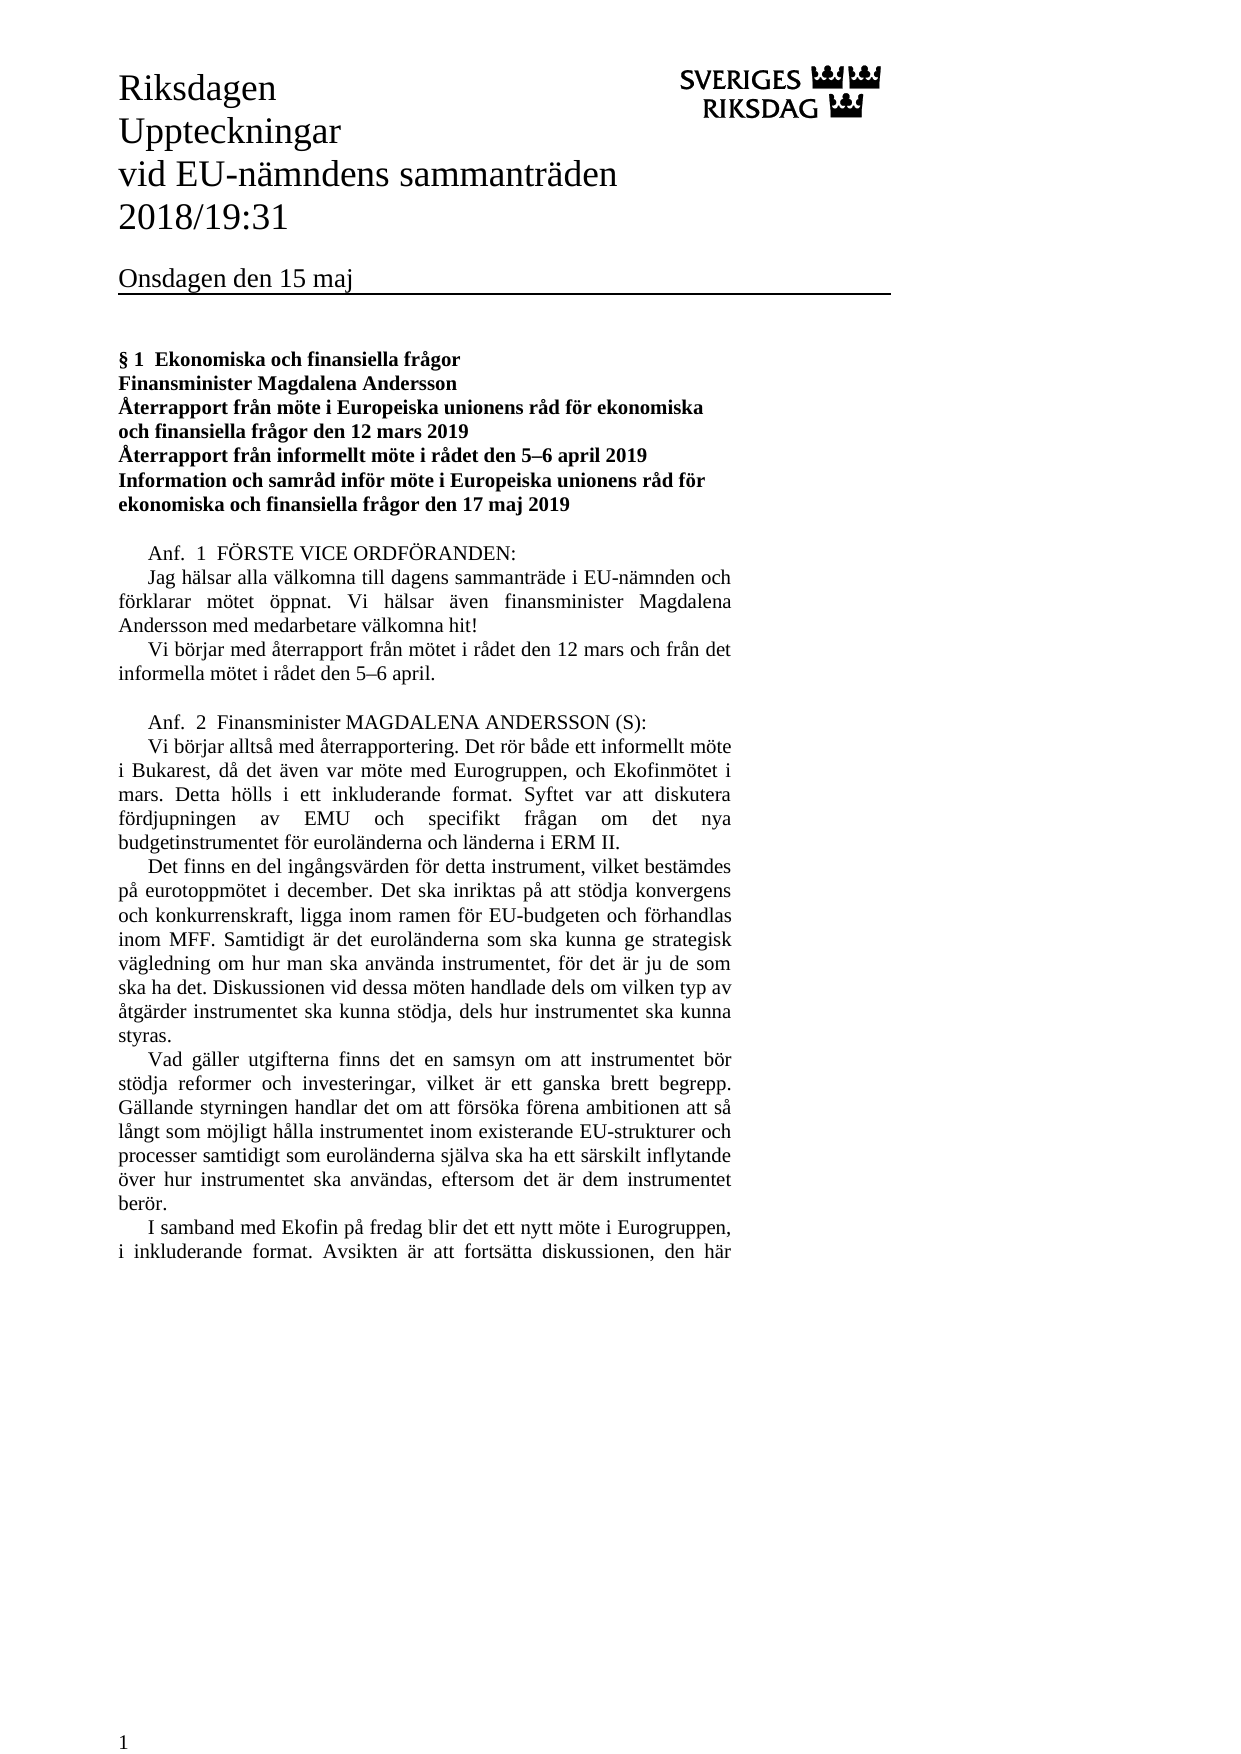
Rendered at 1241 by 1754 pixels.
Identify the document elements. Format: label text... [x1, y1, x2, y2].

text Vad gäller utgifterna finns det en samsyn om att instrumentet bör stödja reformer och investeringar, vilket är ett ganska brett begrepp. Gällande styrningen handlar det om att försöka förena ambitionen att så långt som möjligt hålla instrumentet inom existerande EU-strukturer och processer samtidigt som euroländerna själva ska ha ett särskilt inflytande över hur instrumentet ska användas, eftersom det är dem instrumentet berör. [118, 1047, 732, 1215]
subtitle Anf. 1 FÖRSTE VICE ORDFÖRANDEN: [148, 541, 732, 565]
text Jag hälsar alla välkomna till dagens sammanträde i EU-nämnden och förklarar mötet öppnat. Vi hälsar även finansminister Magdalena Andersson med medarbetare välkomna hit! [118, 565, 732, 637]
text Vi börjar alltså med återrapportering. Det rör både ett informellt möte i Bukarest, då det även var möte med Eurogruppen, och Ekofinmötet i mars. Detta hölls i ett inkluderande format. Syftet var att diskutera fördjupningen av EMU och specifikt frågan om det nya budgetinstrumentet för euroländerna och länderna i ERM II. [118, 734, 732, 854]
text Återrapport från informellt möte i rådet den 5–6 april 2019 [118, 443, 732, 467]
text Information och samråd inför möte i Europeiska unionens råd för ekonomiska och finansiella frågor den 17 maj 2019 [118, 467, 732, 516]
subtitle Anf. 2 Finansminister MAGDALENA ANDERSSON (S): [148, 710, 732, 734]
text Vi börjar med återrapport från mötet i rådet den 12 mars och från det informella mötet i rådet den 5–6 april. [118, 637, 732, 685]
subtitle § 1 Ekonomiska och finansiella frågor [118, 347, 732, 371]
text Finansminister Magdalena Andersson [118, 371, 732, 395]
text Återrapport från möte i Europeiska unionens råd för ekonomiska och finansiella frågor den 12 mars 2019 [118, 395, 732, 443]
text Det finns en del ingångsvärden för detta instrument, vilket bestämdes på eurotoppmötet i december. Det ska inriktas på att stödja konvergens och konkurrenskraft, ligga inom ramen för EU-budgeten och förhandlas inom MFF. Samtidigt är det euroländerna som ska kunna ge strategisk vägledning om hur man ska använda instrumentet, för det är ju de som ska ha det. Diskussionen vid dessa möten handlade dels om vilken typ av åtgärder instrumentet ska kunna stödja, dels hur instrumentet ska kunna styras. [118, 854, 732, 1047]
